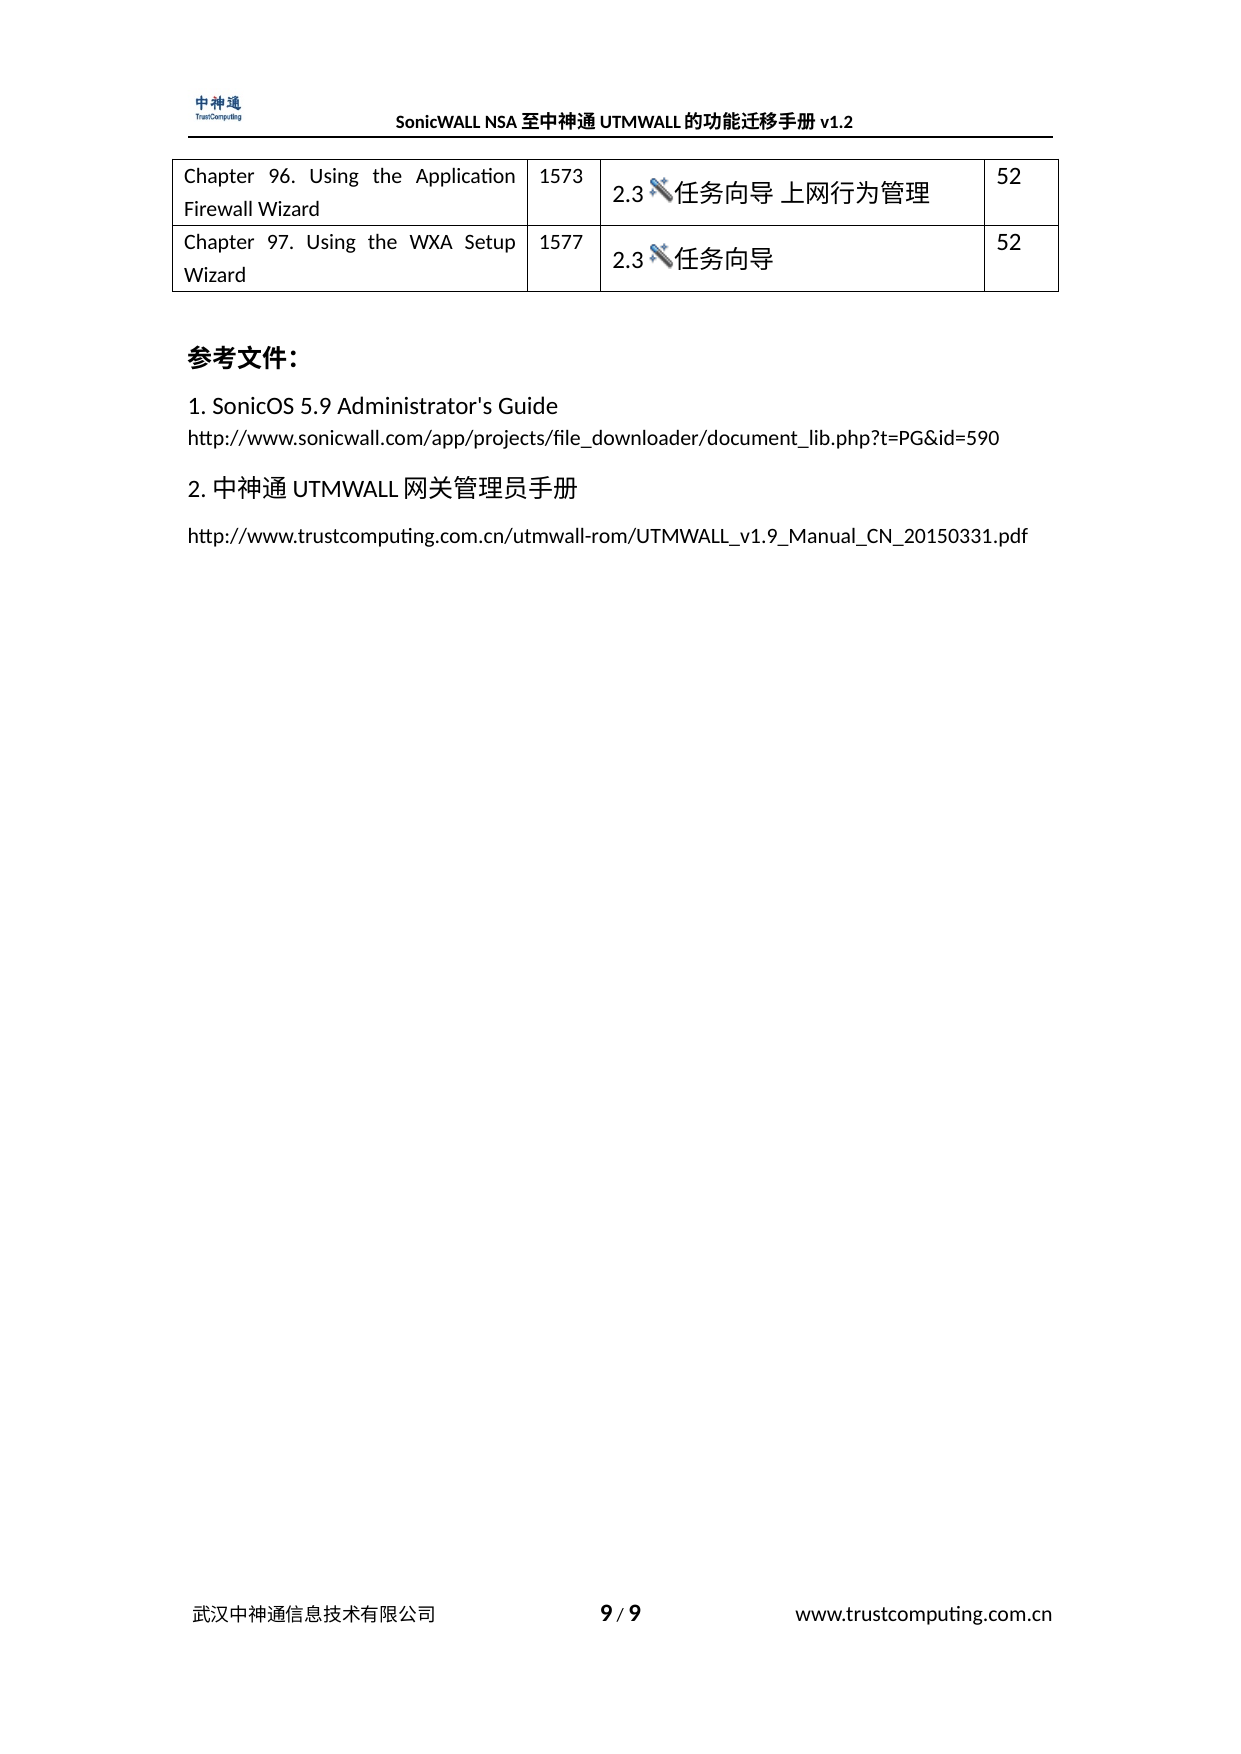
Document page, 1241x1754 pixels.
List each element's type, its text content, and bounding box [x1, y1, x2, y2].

table_cell Chapter 97. Using the WXA Setup Wizard [173, 226, 527, 291]
text 1. SonicOS 5.9 Administrator's Guide [187, 389, 1053, 422]
table_cell 52 [985, 226, 1058, 291]
picture [187, 88, 248, 129]
table_cell Chapter 96. Using the Application Firewall Wizard [173, 160, 527, 224]
table_cell 52 [985, 160, 1058, 224]
picture [649, 177, 675, 203]
text http://www.sonicwall.com/app/projects/file_downloader/document_lib.php?t=PG&id=590 [187, 422, 1053, 454]
table_cell 1573 [528, 160, 600, 224]
table_cell 2.3 任务向导 上网行为管理 [601, 160, 984, 224]
text 2. 中神通UTMWALL网关管理员手册 http://www.trustcomputing.com.cn/utmwall-rom/UTMWALL_v1.9_Manual_CN_20150331.pdf [187, 454, 1053, 552]
table_cell 2.3 任务向导 [601, 226, 984, 291]
text 参考文件： [187, 324, 1053, 389]
table_cell 1577 [528, 226, 600, 291]
picture [649, 243, 675, 269]
